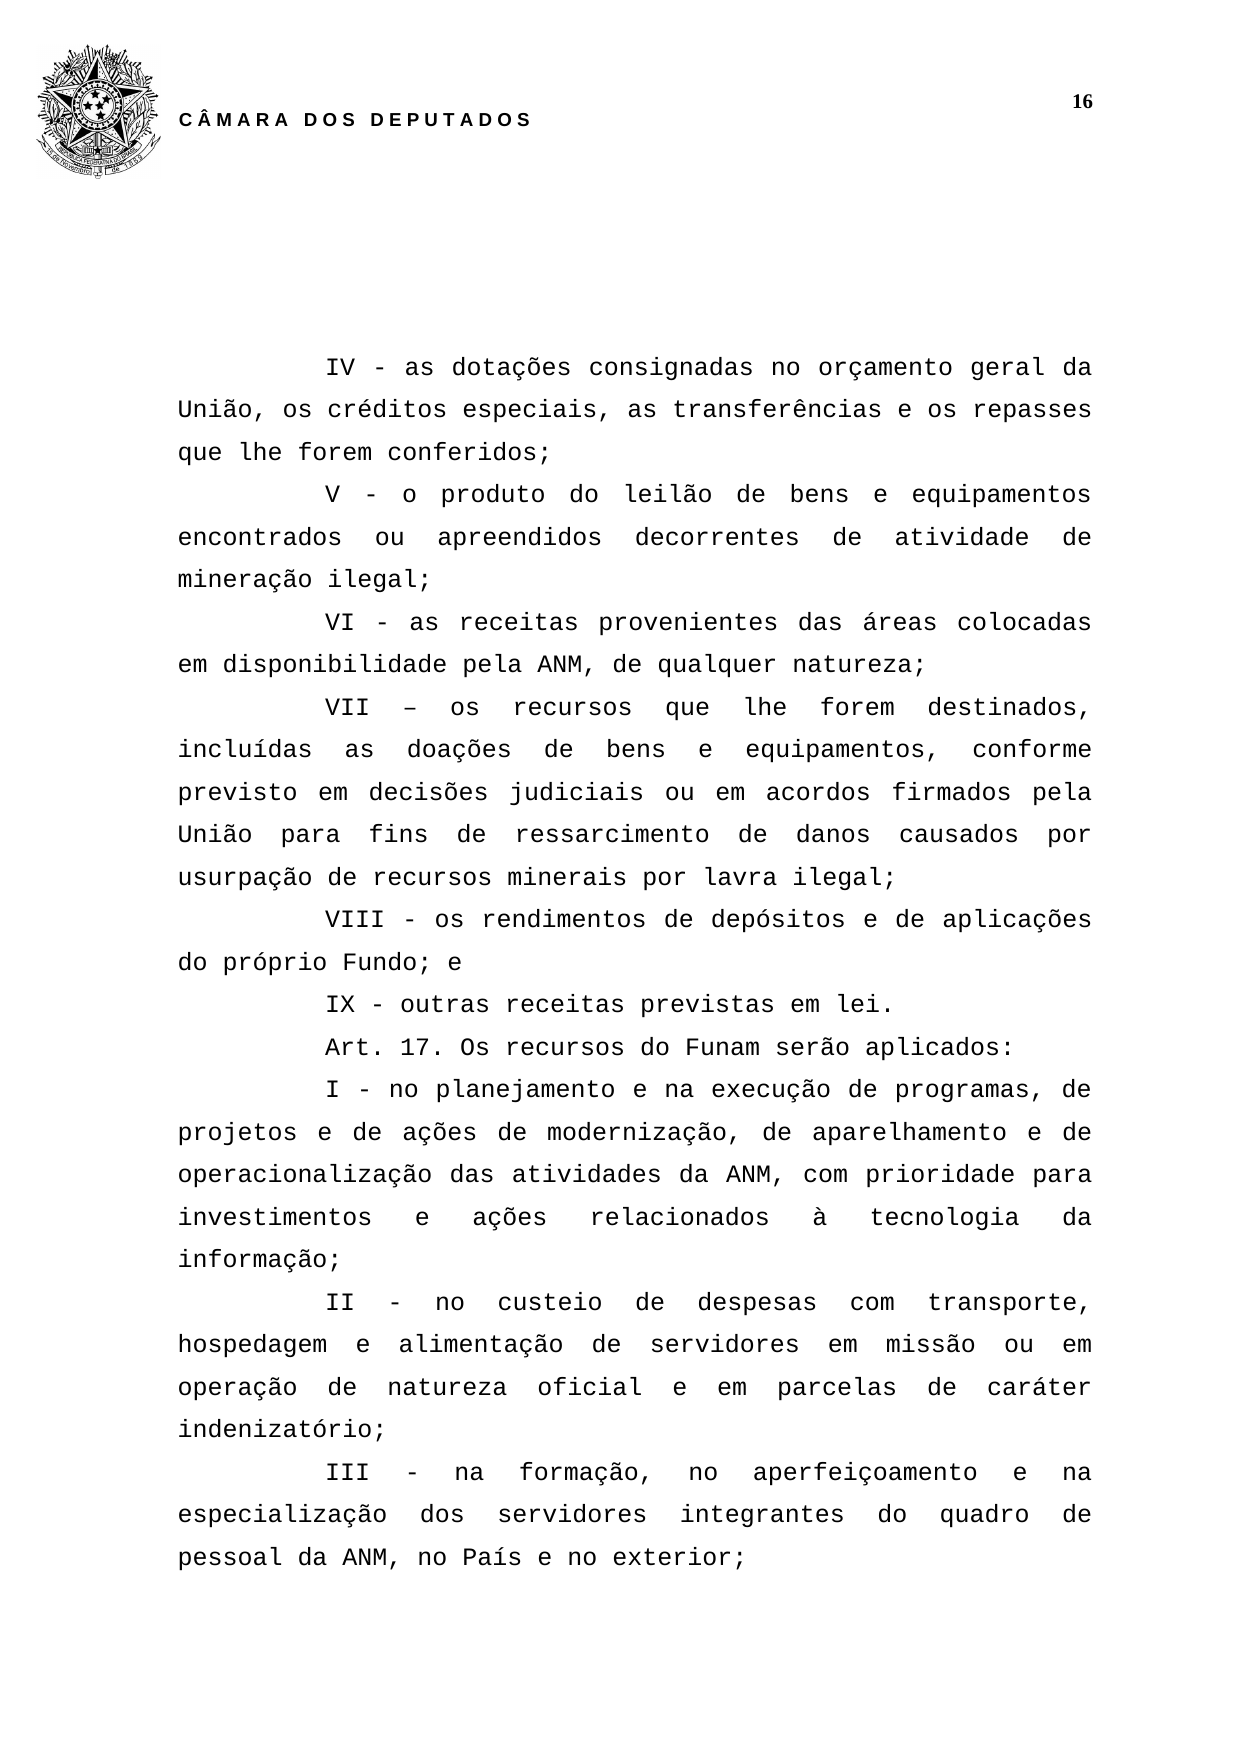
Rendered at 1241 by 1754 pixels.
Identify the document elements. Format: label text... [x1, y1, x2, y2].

text VIII - os rendimentos de depósitos e de aplicações do próprio Fundo; e [177, 907, 1092, 978]
text VI - as receitas provenientes das áreas colocadas em disponibilidade pela ANM, de qualquer natureza; [177, 609, 1092, 680]
text IV - as dotações consignadas no orçamento geral da União, os créditos especiais, as transferências e os repasses que lhe forem conferidos; [177, 354, 1092, 468]
text III - na formação, no aperfeiçoamento e na especialização dos servidores integrantes do quadro de pessoal da ANM, no País e no exterior; [177, 1459, 1092, 1573]
text IX - outras receitas previstas em lei. [177, 992, 1092, 1020]
picture [36, 44, 161, 179]
text V - o produto do leilão de bens e equipamentos encontrados ou apreendidos decorrentes de atividade de mineração ilegal; [177, 482, 1092, 595]
text Art. 17. Os recursos do Funam serão aplicados: [177, 1034, 1092, 1063]
text VII – os recursos que lhe forem destinados, incluídas as doações de bens e equipamentos, conforme previsto em decisões judiciais ou em acordos firmados pela União para fins de ressarcimento de danos causados por usurpação de recursos minerais por lavra ilegal; [177, 694, 1092, 893]
text II - no custeio de despesas com transporte, hospedagem e alimentação de servidores em missão ou em operação de natureza oficial e em parcelas de caráter indenizatório; [177, 1289, 1092, 1445]
text I - no planejamento e na execução de programas, de projetos e de ações de modernização, de aparelhamento e de operacionalização das atividades da ANM, com prioridade para investimentos e ações relacionados à tecnologia da informação; [177, 1077, 1092, 1275]
